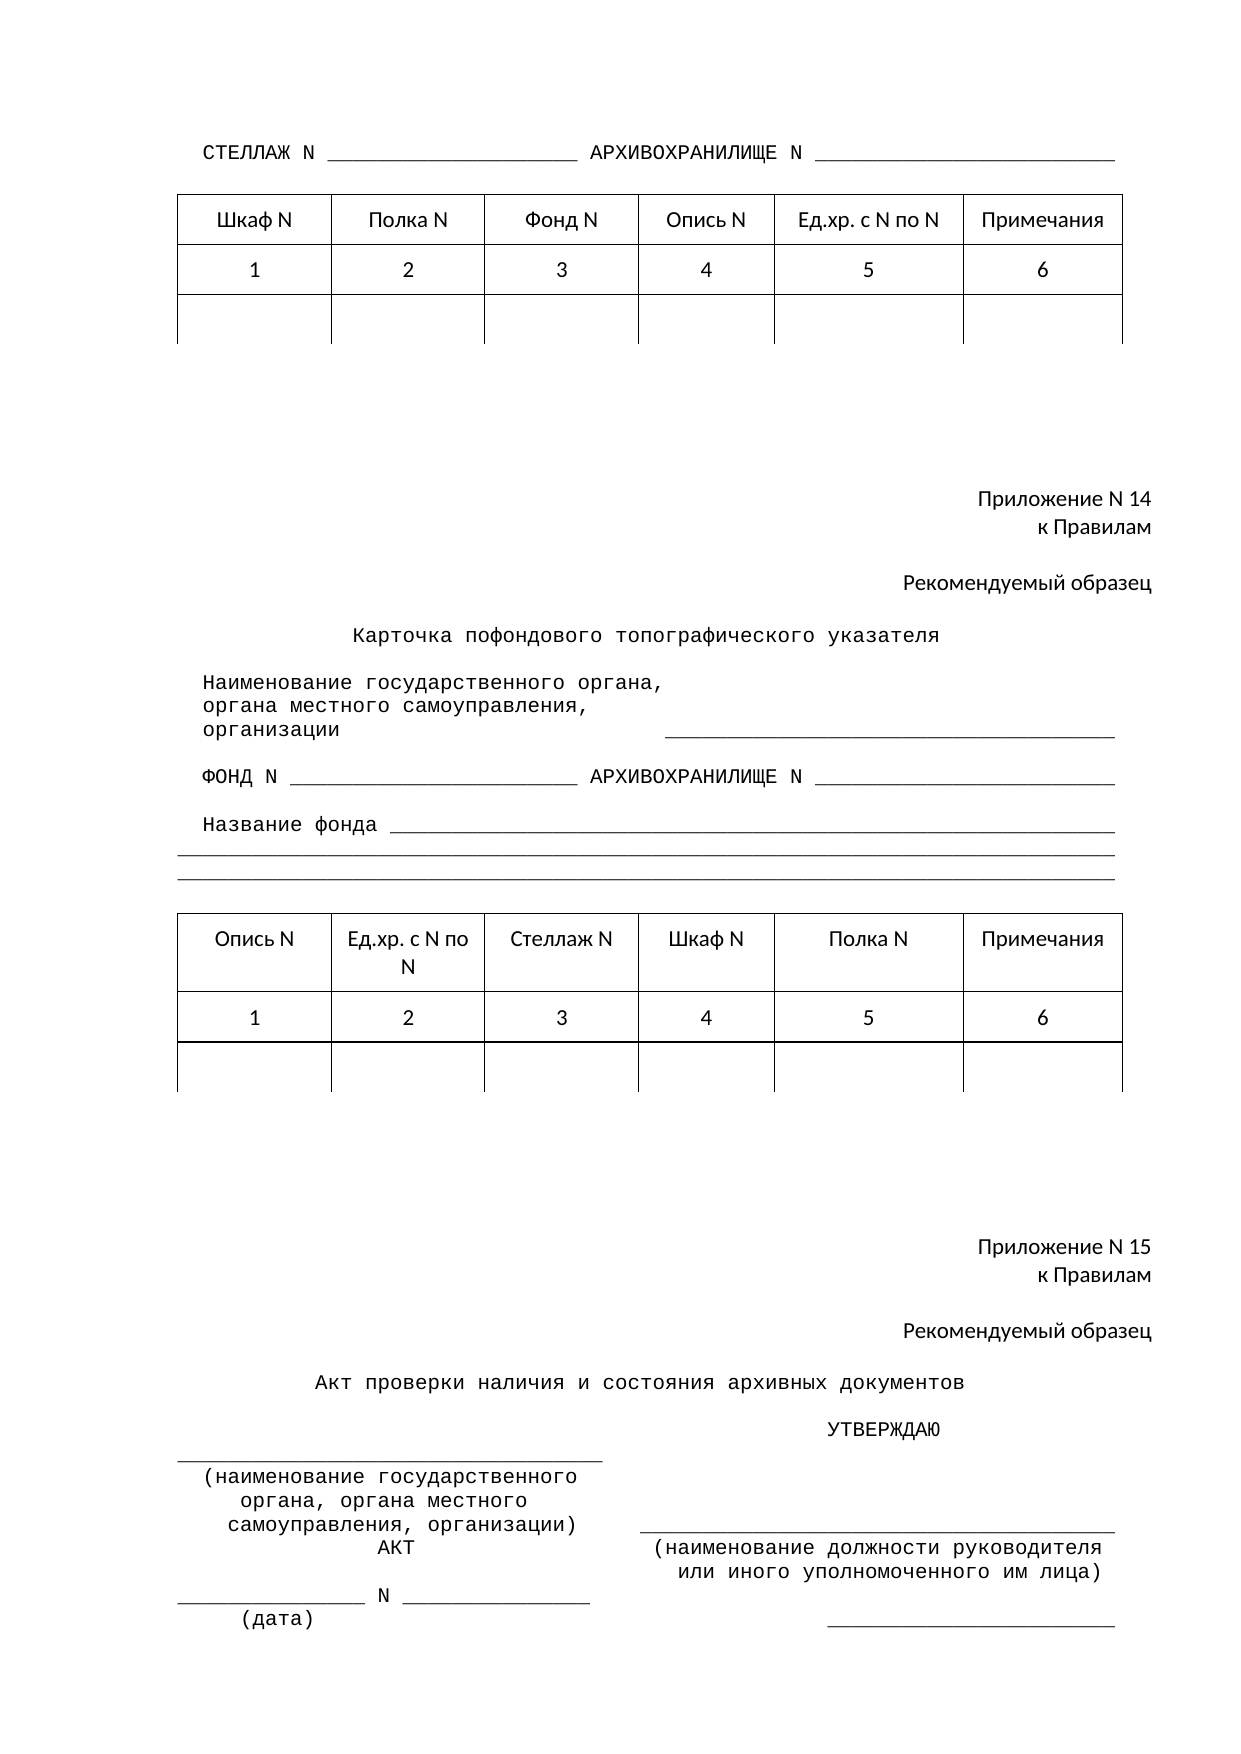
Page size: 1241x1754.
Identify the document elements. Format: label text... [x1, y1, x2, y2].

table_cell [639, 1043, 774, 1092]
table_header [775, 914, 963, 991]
text (дата) _______________________ [177, 1608, 1152, 1632]
text ___________________________________________________________________________ [177, 861, 1152, 885]
text Акт проверки наличия и состояния архивных документов [177, 1372, 1152, 1396]
text к Правилам [177, 1260, 1152, 1288]
text Приложение N 15 [177, 1232, 1152, 1260]
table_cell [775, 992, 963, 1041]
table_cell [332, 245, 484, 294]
text Рекомендуемый образец [177, 1316, 1152, 1344]
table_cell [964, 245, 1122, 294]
text организации ____________________________________ [177, 719, 1152, 743]
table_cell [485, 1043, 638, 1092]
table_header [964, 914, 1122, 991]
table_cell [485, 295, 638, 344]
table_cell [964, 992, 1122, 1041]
text ___________________________________________________________________________ [177, 837, 1152, 861]
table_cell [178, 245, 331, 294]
text органа местного самоуправления, [177, 696, 1152, 719]
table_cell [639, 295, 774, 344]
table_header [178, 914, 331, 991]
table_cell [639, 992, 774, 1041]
text (наименование государственного [177, 1466, 1152, 1490]
text органа, органа местного [177, 1490, 1152, 1514]
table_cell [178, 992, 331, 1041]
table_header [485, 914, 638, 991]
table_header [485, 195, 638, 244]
text Название фонда __________________________________________________________ [177, 814, 1152, 837]
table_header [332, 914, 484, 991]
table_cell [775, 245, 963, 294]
text ФОНД N _______________________ АРХИВОХРАНИЛИЩЕ N ________________________ [177, 766, 1152, 790]
text _______________ N _______________ [177, 1585, 1152, 1608]
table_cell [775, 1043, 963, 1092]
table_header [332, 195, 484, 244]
text __________________________________ [177, 1443, 1152, 1466]
text УТВЕРЖДАЮ [177, 1419, 1152, 1443]
text самоуправления, организации) ______________________________________ [177, 1514, 1152, 1537]
text Приложение N 14 [177, 484, 1152, 512]
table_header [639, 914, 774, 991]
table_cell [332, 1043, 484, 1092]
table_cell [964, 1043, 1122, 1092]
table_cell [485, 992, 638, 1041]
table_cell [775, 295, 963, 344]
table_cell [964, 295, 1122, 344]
text или иного уполномоченного им лица) [177, 1561, 1152, 1585]
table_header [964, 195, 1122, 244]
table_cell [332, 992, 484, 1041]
text АКТ (наименование должности руководителя [177, 1537, 1152, 1561]
text СТЕЛЛАЖ N ____________________ АРХИВОХРАНИЛИЩЕ N ________________________ [177, 142, 1152, 165]
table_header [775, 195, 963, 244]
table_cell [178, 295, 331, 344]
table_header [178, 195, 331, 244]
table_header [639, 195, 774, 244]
text к Правилам [177, 512, 1152, 541]
text Рекомендуемый образец [177, 568, 1152, 597]
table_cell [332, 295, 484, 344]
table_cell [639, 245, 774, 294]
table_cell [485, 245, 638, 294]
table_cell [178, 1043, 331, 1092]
text Наименование государственного органа, [177, 672, 1152, 696]
text Карточка пофондового топографического указателя [177, 624, 1152, 648]
